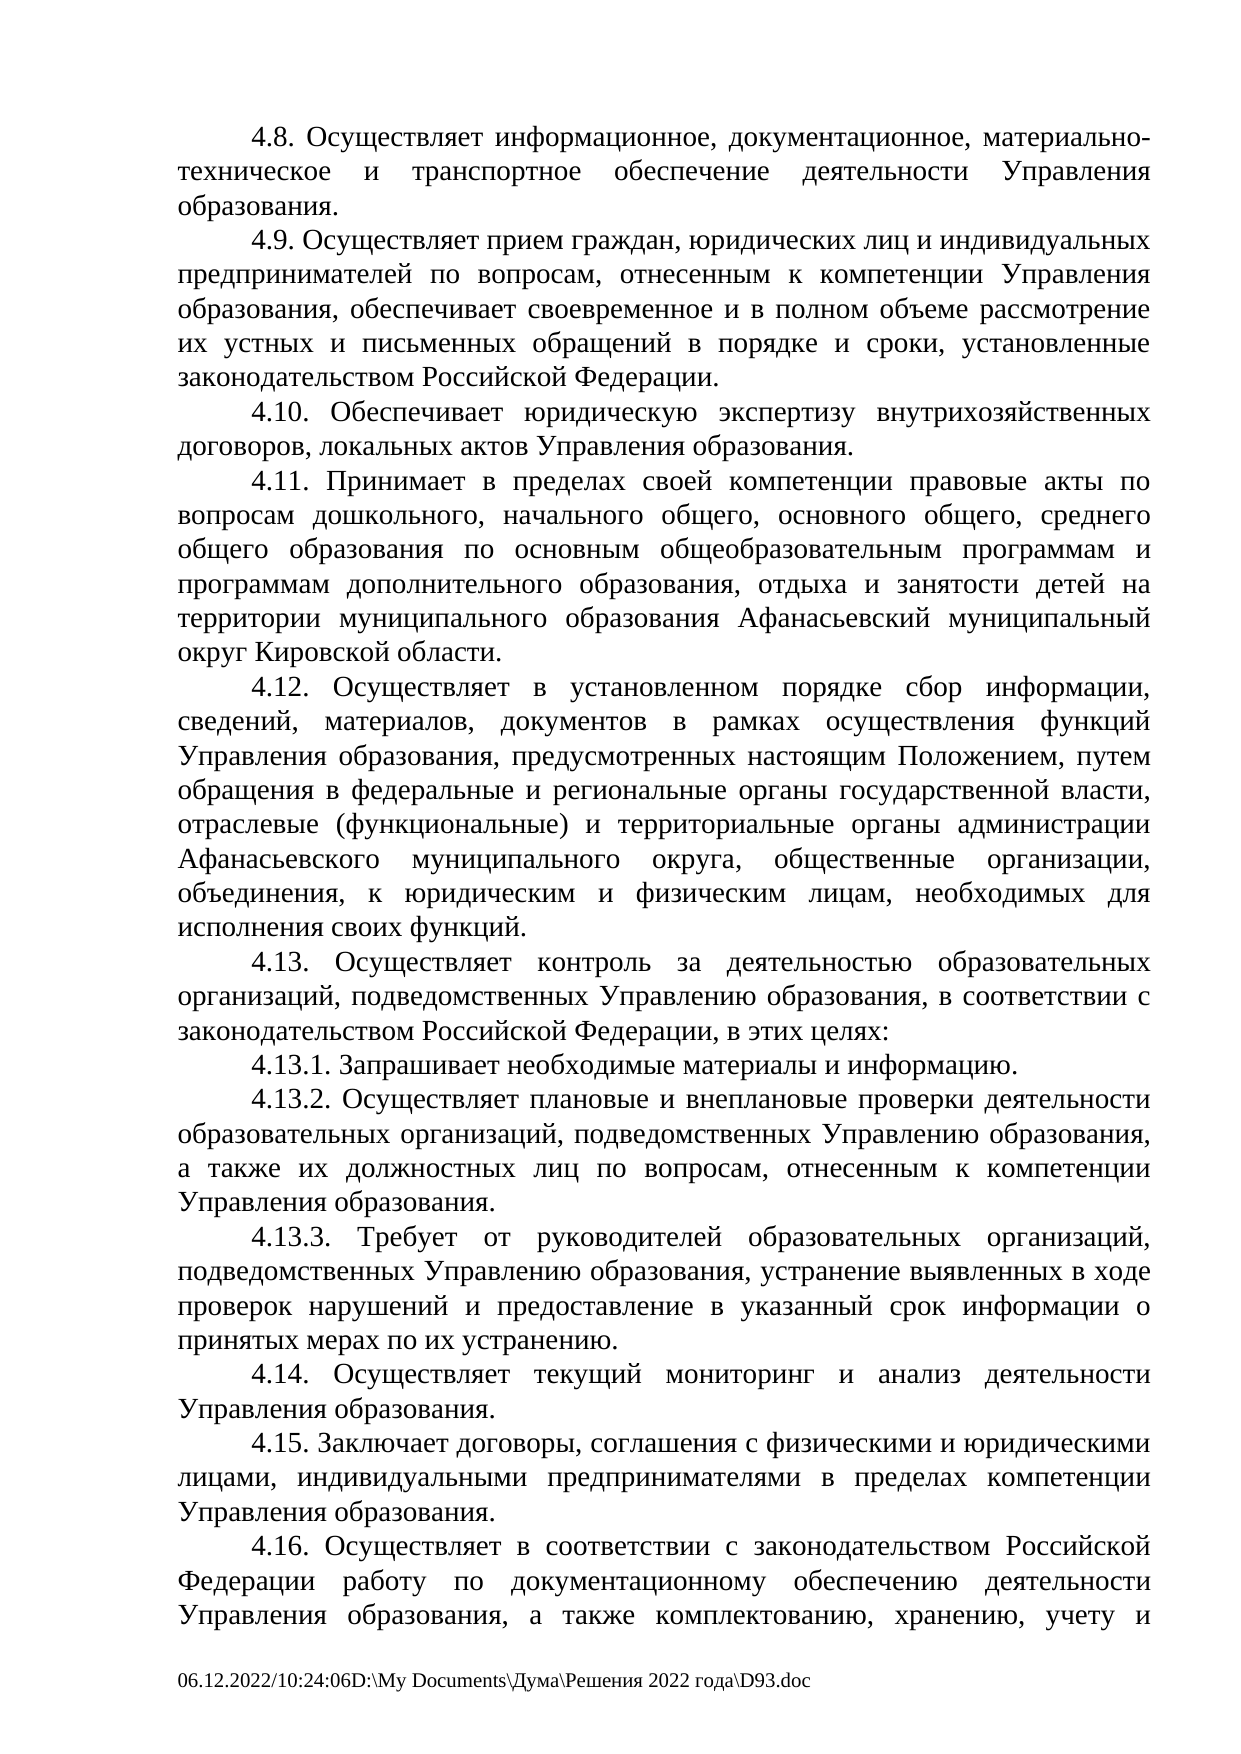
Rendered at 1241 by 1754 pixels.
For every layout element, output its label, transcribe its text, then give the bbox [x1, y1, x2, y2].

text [177, 1527, 1152, 1631]
text 4.12. Осуществляет в установленном порядке сбор информации, сведений, материалов, документов в рамках осуществления функций Управления образования, предусмотренных настоящим Положением, путем обращения в федеральные и региональные органы государственной власти, отраслевые (функциональные) и территориальные органы администрации Афанасьевского муниципального округа, общественные организации, объединения, к юридическим и физическим лицам, необходимых для исполнения своих функций. [177, 668, 1152, 943]
text 4.13.1. Запрашивает необходимые материалы и информацию. [177, 1046, 1152, 1081]
text 4.14. Осуществляет текущий мониторинг и анализ деятельности Управления образования. [177, 1356, 1152, 1424]
text 4.13. Осуществляет контроль за деятельностью образовательных организаций, подведомственных Управлению образования, в соответствии с законодательством Российской Федерации, в этих целях: [177, 943, 1152, 1046]
text 4.13.2. Осуществляет плановые и внеплановые проверки деятельности образовательных организаций, подведомственных Управлению образования, а также их должностных лиц по вопросам, отнесенным к компетенции Управления образования. [177, 1081, 1152, 1218]
text 4.11. Принимает в пределах своей компетенции правовые акты по вопросам дошкольного, начального общего, основного общего, среднего общего образования по основным общеобразовательным программам и программам дополнительного образования, отдыха и занятости детей на территории муниципального образования Афанасьевский муниципальный округ Кировской области. [177, 462, 1152, 668]
text 4.8. Осуществляет информационное, документационное, материально-техническое и транспортное обеспечение деятельности Управления образования. [177, 118, 1152, 221]
text 4.13.3. Требует от руководителей образовательных организаций, подведомственных Управлению образования, устранение выявленных в ходе проверок нарушений и предоставление в указанный срок информации о принятых мерах по их устранению. [177, 1218, 1152, 1356]
text 4.10. Обеспечивает юридическую экспертизу внутрихозяйственных договоров, локальных актов Управления образования. [177, 393, 1152, 462]
text 4.15. Заключает договоры, соглашения с физическими и юридическими лицами, индивидуальными предпринимателями в пределах компетенции Управления образования. [177, 1424, 1152, 1527]
text 4.9. Осуществляет прием граждан, юридических лиц и индивидуальных предпринимателей по вопросам, отнесенным к компетенции Управления образования, обеспечивает своевременное и в полном объеме рассмотрение их устных и письменных обращений в порядке и сроки, установленные законодательством Российской Федерации. [177, 221, 1152, 393]
